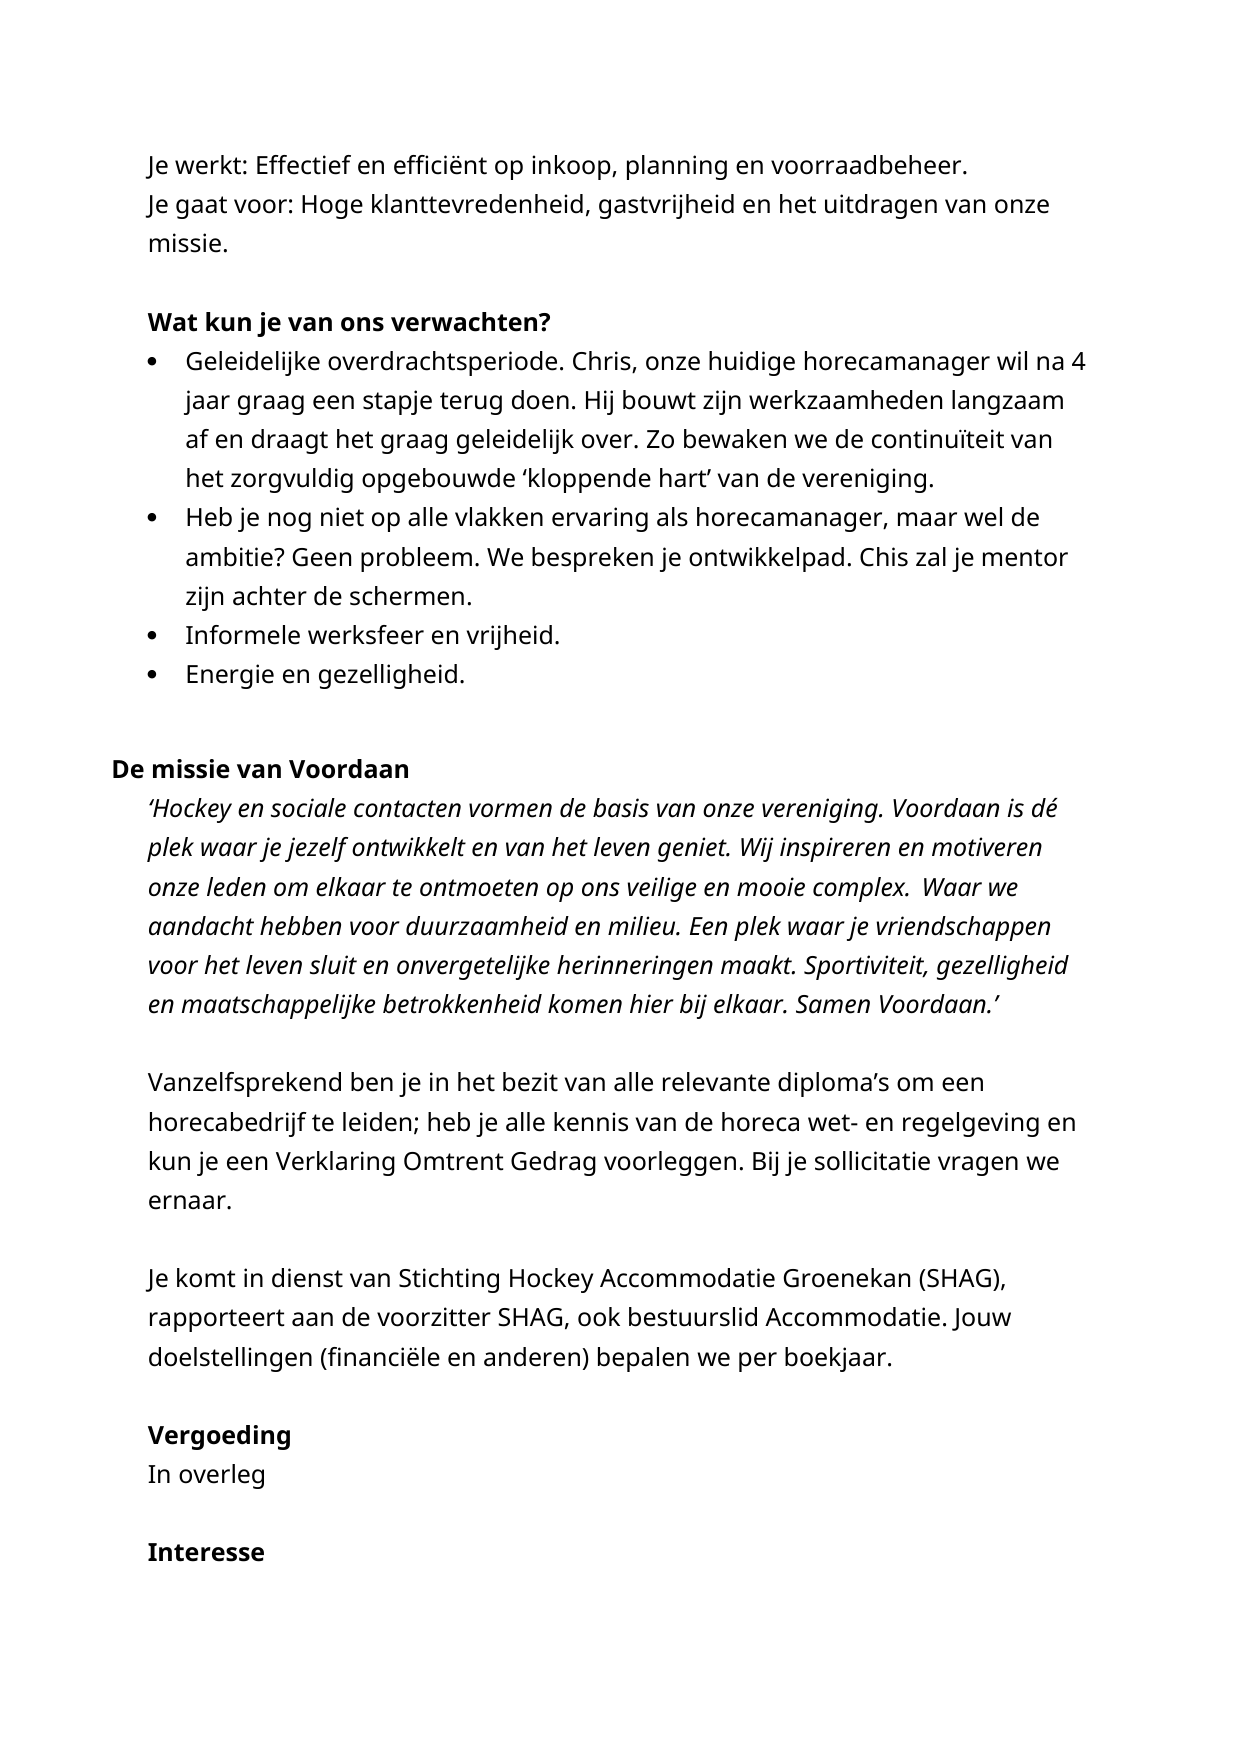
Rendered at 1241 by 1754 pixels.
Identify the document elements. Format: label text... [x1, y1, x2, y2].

text ‘Hockey en sociale contacten vormen de basis van onze vereniging. Voordaan is dé plek waar je jezelf ontwikkelt en van het leven geniet. Wij inspireren en motiveren onze leden om elkaar te ontmoeten op ons veilige en mooie complex. Waar we aandacht hebben voor duurzaamheid en milieu. Een plek waar je vriendschappen voor het leven sluit en onvergetelijke herinneringen maakt. Sportiviteit, gezelligheid en maatschappelijke betrokkenheid komen hier bij elkaar. Samen Voordaan.’ [148, 791, 1093, 1021]
text Wat kun je van ons verwachten? [148, 304, 1093, 338]
text Je werkt: Effectief en efficiënt op inkoop, planning en voorraadbeheer. [148, 148, 1093, 182]
list Geleidelijke overdrachtsperiode. Chris, onze huidige horecamanager wil na 4 jaar graag een stapje terug doen. Hij bouwt zijn werkzaamheden langzaam af en draagt het graag geleidelijk over. Zo bewaken we de continuïteit van het zorgvuldig opgebouwde ‘kloppende hart’ van de vereniging. [148, 343, 1093, 495]
text Interesse [148, 1535, 1093, 1569]
list Informele werksfeer en vrijheid. [148, 618, 1093, 652]
text In overleg [148, 1457, 1093, 1491]
text De missie van Voordaan [111, 752, 1093, 786]
text Vanzelfsprekend ben je in het bezit van alle relevante diploma’s om een horecabedrijf te leiden; heb je alle kennis van de horeca wet- en regelgeving en kun je een Verklaring Omtrent Gedrag voorleggen. Bij je sollicitatie vragen we ernaar. [148, 1065, 1093, 1217]
text Je komt in dienst van Stichting Hockey Accommodatie Groenekan (SHAG), rapporteert aan de voorzitter SHAG, ook bestuurslid Accommodatie. Jouw doelstellingen (financiële en anderen) bepalen we per boekjaar. [148, 1261, 1093, 1373]
text Je gaat voor: Hoge klanttevredenheid, gastvrijheid en het uitdragen van onze missie. [148, 187, 1093, 260]
list Heb je nog niet op alle vlakken ervaring als horecamanager, maar wel de ambitie? Geen probleem. We bespreken je ontwikkelpad. Chis zal je mentor zijn achter de schermen. [148, 500, 1093, 612]
list Energie en gezelligheid. [148, 657, 1093, 691]
text Vergoeding [148, 1378, 1093, 1452]
